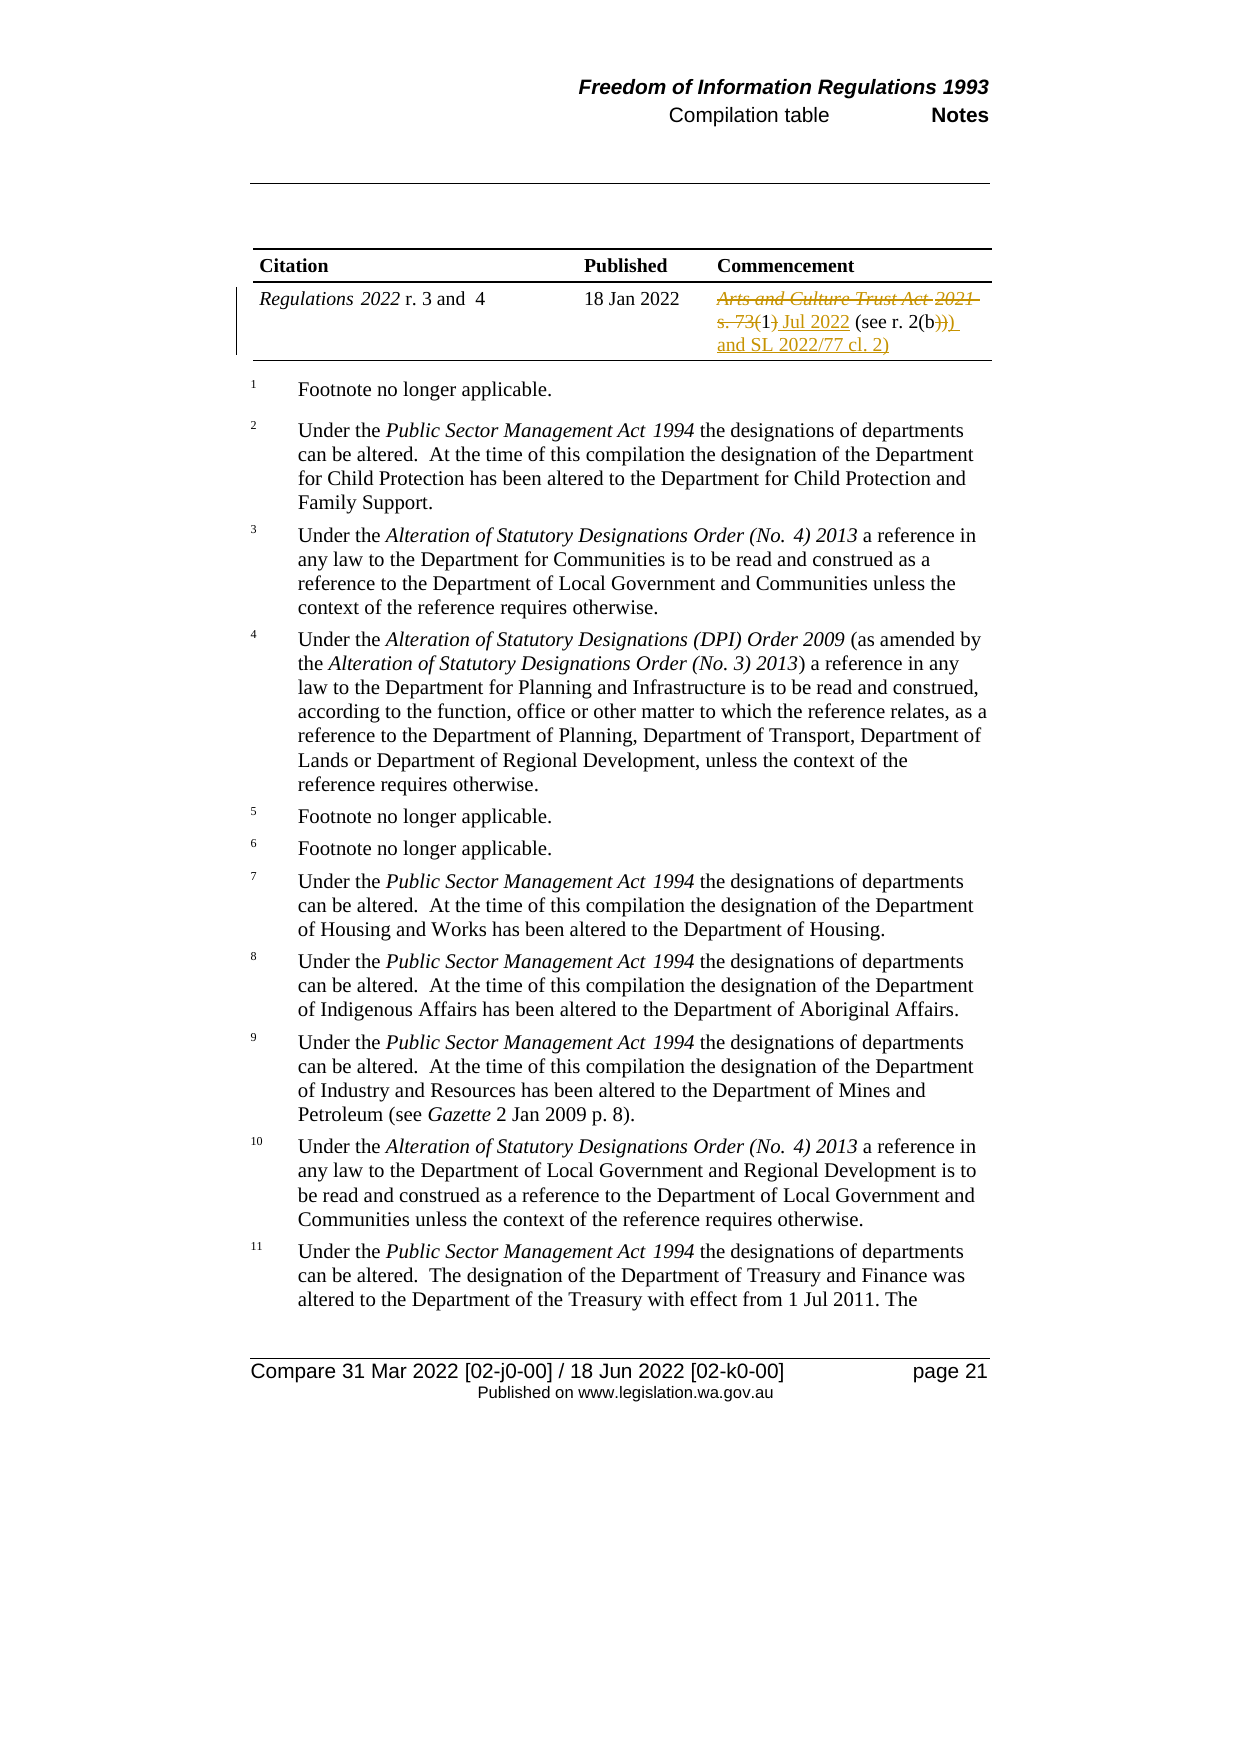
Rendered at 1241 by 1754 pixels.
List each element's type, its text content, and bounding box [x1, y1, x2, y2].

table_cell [253, 283, 578, 359]
text 7 Under the Public Sector Management Act 1994 the designations of departments can be altered. At the time of this compilation the designation of the Department of Housing and Works has been altered to the Department of Housing. [250, 869, 990, 941]
text 10 Under the Alteration of Statutory Designations Order (No. 4) 2013 a reference in any law to the Department of Local Government and Regional Development is to be read and construed as a reference to the Department of Local Government and Communities unless the context of the reference requires otherwise. [250, 1134, 990, 1231]
text 8 Under the Public Sector Management Act 1994 the designations of departments can be altered. At the time of this compilation the designation of the Department of Indigenous Affairs has been altered to the Department of Aboriginal Affairs. [250, 949, 990, 1021]
text 6 Footnote no longer applicable. [250, 836, 990, 860]
text 1 Footnote no longer applicable. [250, 377, 990, 401]
text 2 Under the Public Sector Management Act 1994 the designations of departments can be altered. At the time of this compilation the designation of the Department for Child Protection has been altered to the Department for Child Protection and Family Support. [250, 418, 990, 514]
table_header Citation [253, 250, 578, 281]
text 9 Under the Public Sector Management Act 1994 the designations of departments can be altered. At the time of this compilation the designation of the Department of Industry and Resources has been altered to the Department of Mines and Petroleum (see Gazette 2 Jan 2009 p. 8). [250, 1030, 990, 1126]
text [250, 1239, 990, 1311]
table_header Published [578, 250, 711, 281]
table_header Commencement [711, 250, 992, 281]
text 5 Footnote no longer applicable. [250, 804, 990, 828]
table_cell 1 (see r. 2(b [711, 283, 992, 359]
table_cell SL 2022/5 18 Jan 2022 [578, 283, 711, 359]
text 4 Under the Alteration of Statutory Designations (DPI) Order 2009 (as amended by the Alteration of Statutory Designations Order (No. 3) 2013) a reference in any law to the Department for Planning and Infrastructure is to be read and construed, according to the function, office or other matter to which the reference relates, as a reference to the Department of Planning, Department of Transport, Department of Lands or Department of Regional Development, unless the context of the reference requires otherwise. [250, 627, 990, 796]
text 3 Under the Alteration of Statutory Designations Order (No. 4) 2013 a reference in any law to the Department for Communities is to be read and construed as a reference to the Department of Local Government and Communities unless the context of the reference requires otherwise. [250, 523, 990, 619]
